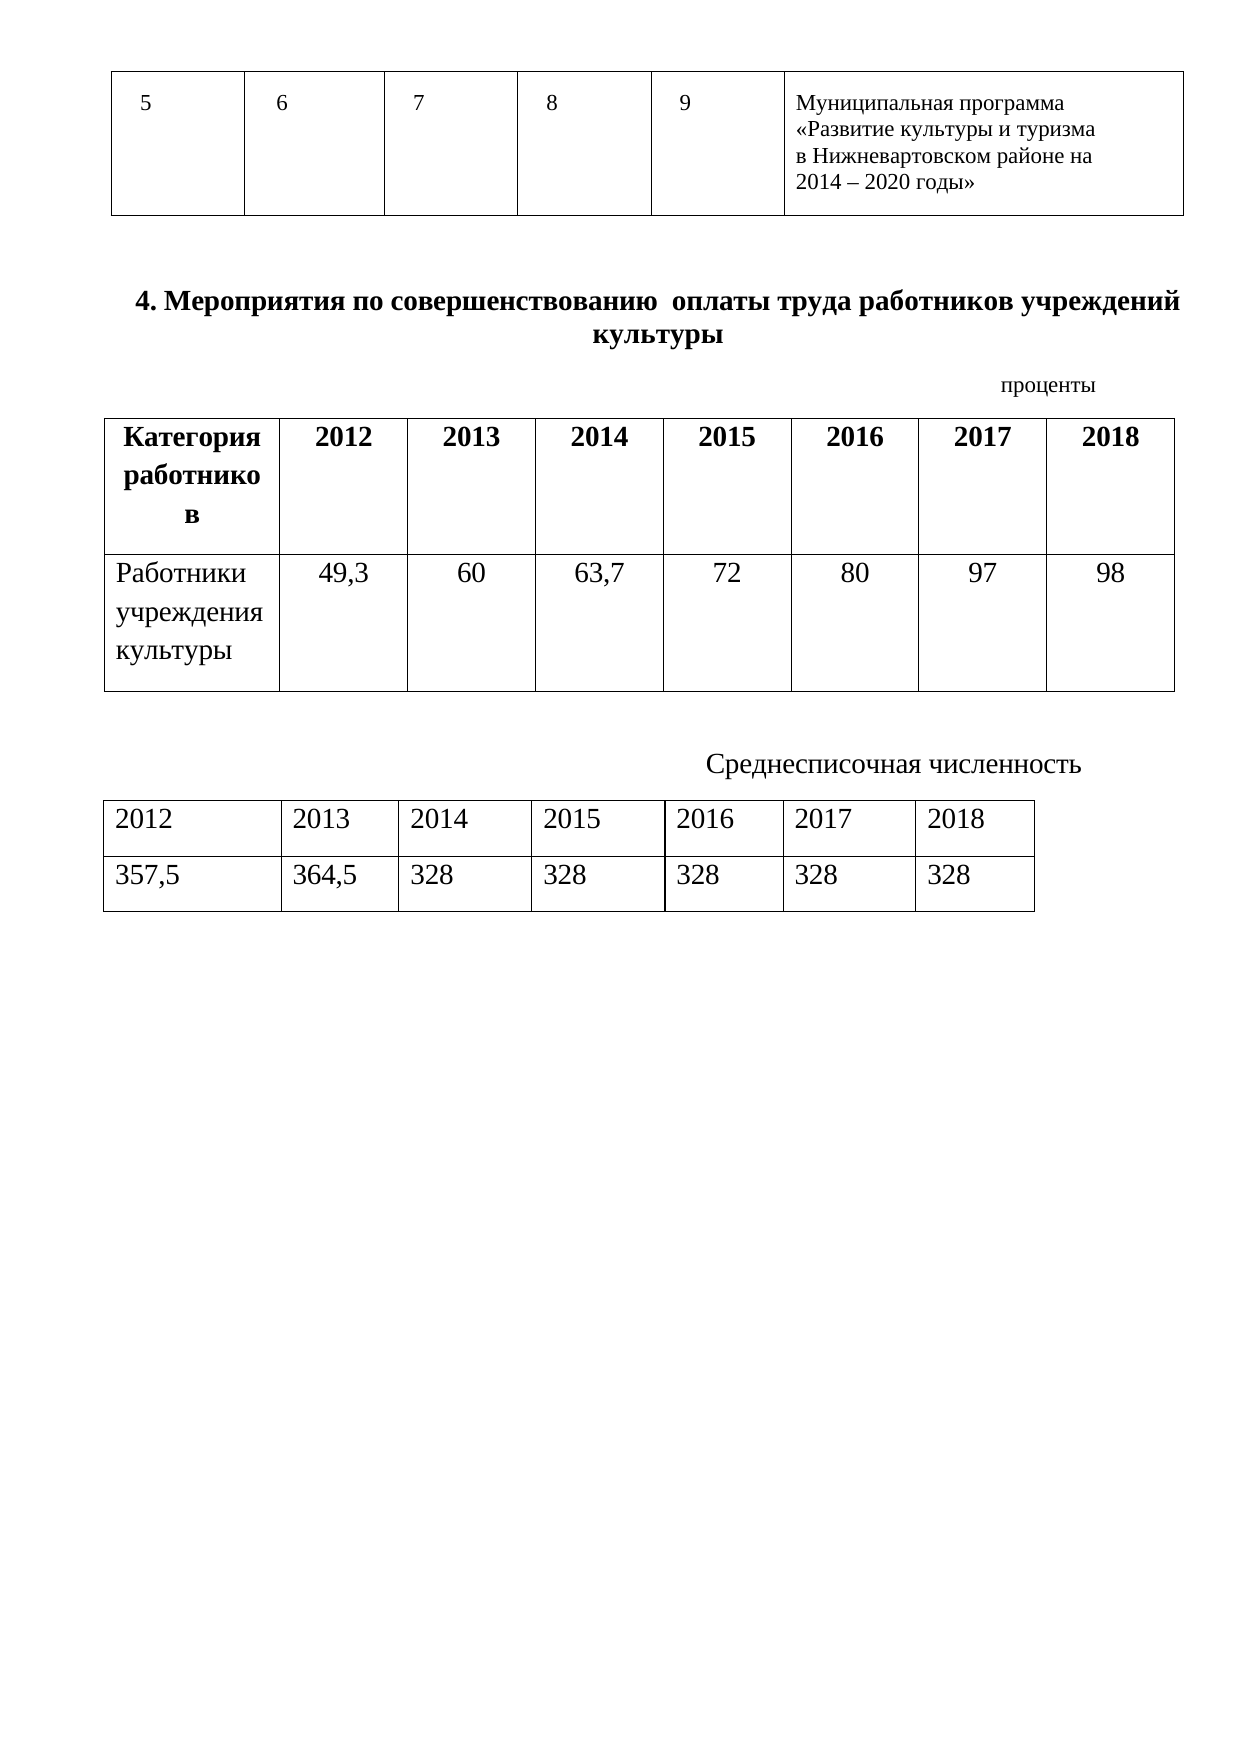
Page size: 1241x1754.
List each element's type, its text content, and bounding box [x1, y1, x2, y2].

table_cell 328 [532, 857, 664, 911]
text 4. Мероприятия по совершенствованию оплаты труда работников учреждений культуры [116, 283, 1200, 350]
table_header 2016 [666, 801, 783, 856]
table_header 2013 [408, 419, 535, 554]
table_header 2018 [1047, 419, 1174, 554]
table_header 2015 [532, 801, 664, 856]
table_cell 60 [408, 555, 535, 691]
table_header Категория работников [105, 419, 279, 554]
table_header 2013 [282, 801, 398, 856]
table_header 2018 [916, 801, 1034, 856]
table_header 2014 [399, 801, 531, 856]
table_cell 80 [792, 555, 918, 691]
text Среднесписочная численность [116, 746, 1196, 779]
table_cell 97 [919, 555, 1046, 691]
table_cell 98 [1047, 555, 1174, 691]
table_cell Муниципальная программа «Развитие культуры и туризма в Нижневартовском районе на 2014 – 2020 годы» [785, 72, 1183, 215]
table_header 2015 [664, 419, 791, 554]
table_cell 5 [112, 72, 244, 215]
table_cell 8 [518, 72, 651, 215]
table_cell 364,5 [282, 857, 398, 911]
table_cell 328 [666, 857, 783, 911]
table_cell 357,5 [104, 857, 281, 911]
table_cell Работники учреждения культуры [105, 555, 279, 691]
table_cell 49,3 [280, 555, 407, 691]
table_header 2017 [919, 419, 1046, 554]
table_cell 9 [652, 72, 784, 215]
text проценты [116, 371, 1196, 397]
table_cell 328 [916, 857, 1034, 911]
table_header 2012 [280, 419, 407, 554]
table_header 2017 [784, 801, 915, 856]
table_cell 63,7 [536, 555, 663, 691]
table_header 2014 [536, 419, 663, 554]
table_header 2012 [104, 801, 281, 856]
table_cell 328 [784, 857, 915, 911]
table_cell 7 [385, 72, 517, 215]
table_cell 72 [664, 555, 791, 691]
table_cell 328 [399, 857, 531, 911]
table_cell 6 [245, 72, 384, 215]
table_header 2016 [792, 419, 918, 554]
